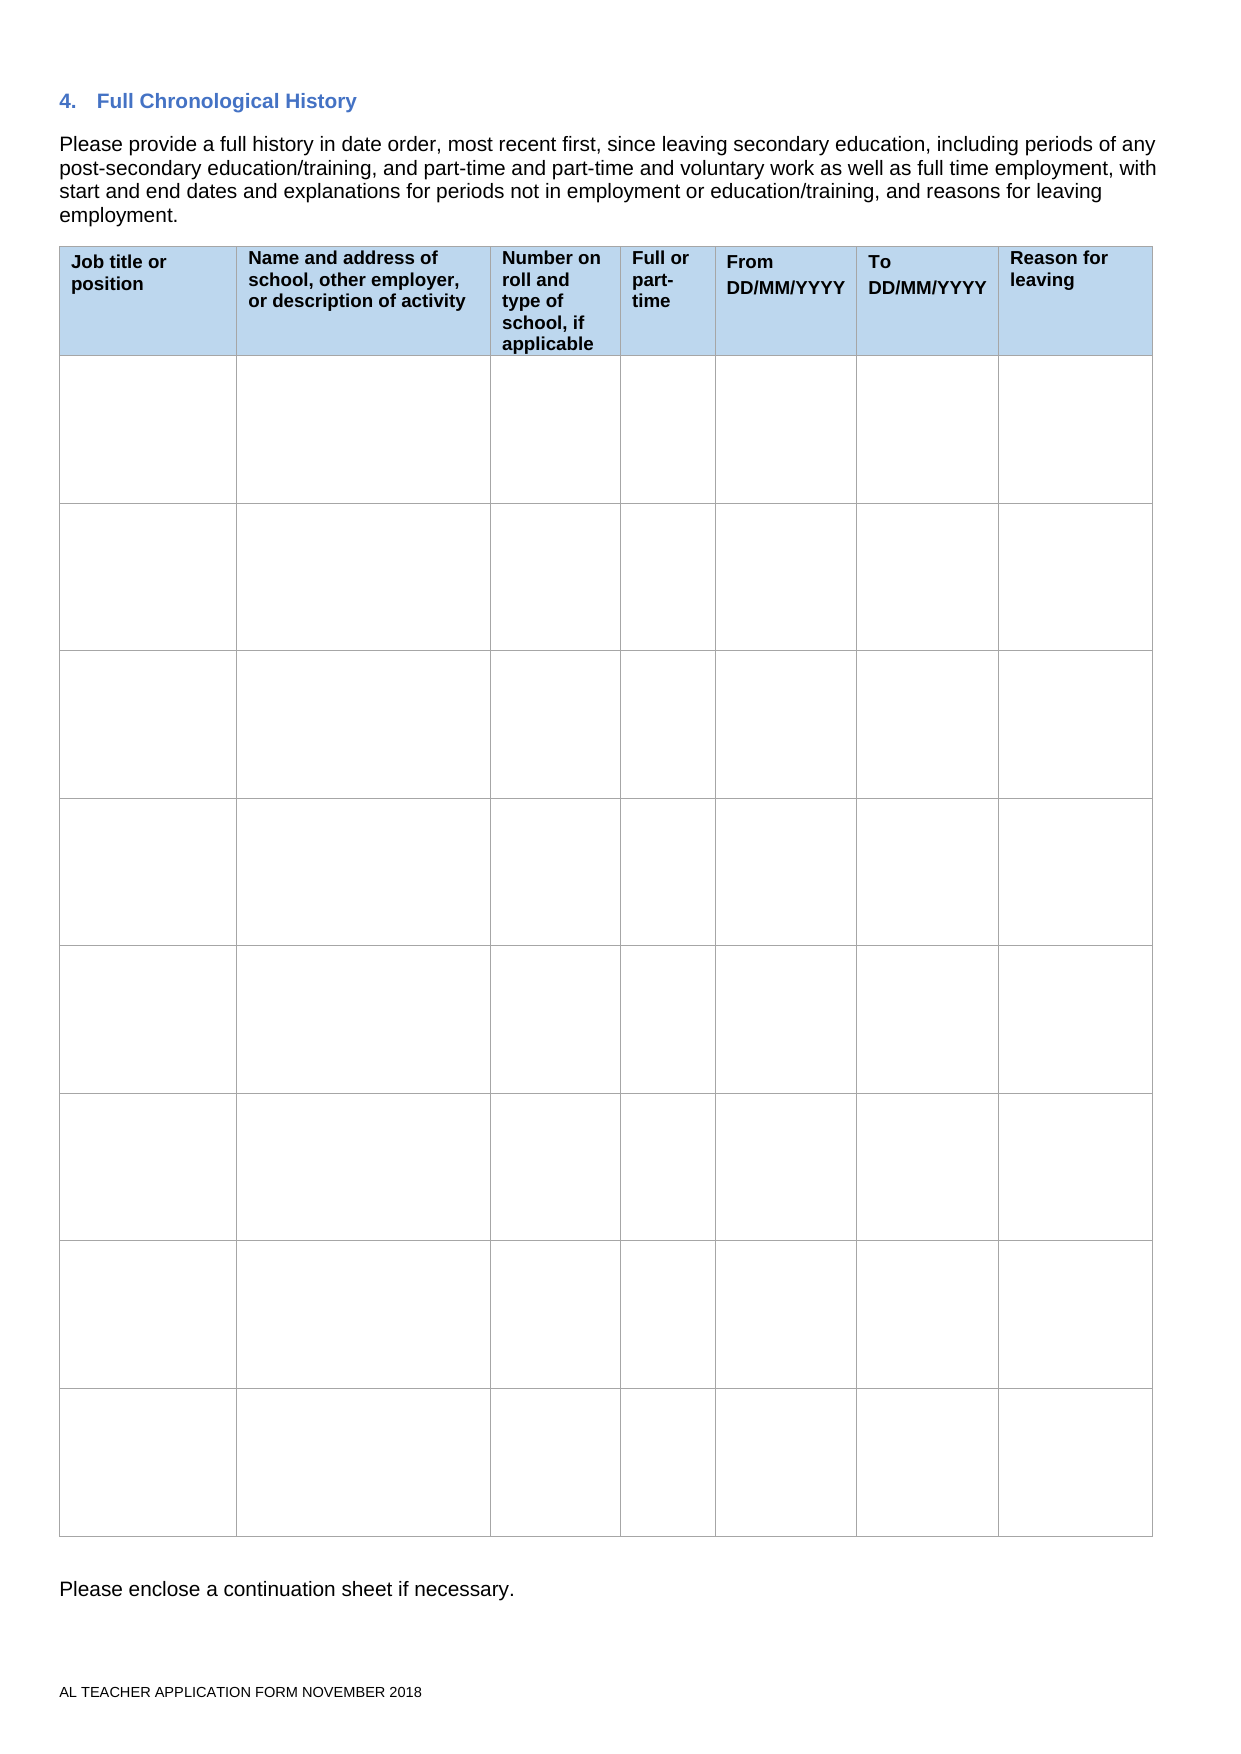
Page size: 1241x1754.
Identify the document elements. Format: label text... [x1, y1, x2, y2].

table_cell [716, 1241, 856, 1388]
table_cell [857, 1094, 998, 1240]
table_cell [60, 504, 236, 650]
table_cell [491, 1094, 620, 1240]
table_cell [621, 651, 715, 798]
table_cell [60, 1241, 236, 1388]
table_cell [621, 1241, 715, 1388]
table_cell [716, 1094, 856, 1240]
table_cell [999, 1389, 1152, 1536]
table_cell [857, 504, 998, 650]
table_cell [857, 1241, 998, 1388]
table_cell [491, 651, 620, 798]
table_header Name and address of school, other employer, or description of activity [237, 247, 490, 355]
table_header Number on roll and type of school, if applicable [491, 247, 620, 355]
table_cell [621, 504, 715, 650]
table_header To DD/MM/YYYY [857, 247, 998, 355]
table_header From DD/MM/YYYY [716, 247, 856, 355]
table_cell [621, 1094, 715, 1240]
table_cell [716, 1389, 856, 1536]
table_cell [491, 799, 620, 945]
table_cell [60, 799, 236, 945]
table_cell [716, 356, 856, 502]
list Full Chronological History [59, 89, 1181, 113]
table_cell [60, 1389, 236, 1536]
table_cell [237, 1241, 490, 1388]
table_cell [716, 946, 856, 1093]
table_cell [857, 946, 998, 1093]
table_header Job title or position [60, 247, 236, 355]
table_cell [621, 1389, 715, 1536]
text Please provide a full history in date order, most recent first, since leaving secondary education, including periods of any post-secondary education/training, and part-time and part-time and voluntary work as well as full time employment, with start and end dates and explanations for periods not in employment or education/training, and reasons for leaving employment. [59, 131, 1181, 227]
table_cell [716, 504, 856, 650]
table_cell [237, 1094, 490, 1240]
table_cell [621, 356, 715, 502]
table_cell [999, 799, 1152, 945]
table_cell [621, 799, 715, 945]
table_cell [999, 946, 1152, 1093]
table_cell [237, 504, 490, 650]
table_cell [999, 504, 1152, 650]
table_cell [621, 946, 715, 1093]
table_cell [857, 799, 998, 945]
table_cell [60, 1094, 236, 1240]
text Please enclose a continuation sheet if necessary. [59, 1577, 1181, 1601]
table_cell [60, 946, 236, 1093]
table_cell [237, 651, 490, 798]
table_cell [60, 356, 236, 502]
table_cell [491, 946, 620, 1093]
table_cell [999, 1094, 1152, 1240]
table_cell [491, 356, 620, 502]
table_cell [999, 356, 1152, 502]
table_cell [857, 356, 998, 502]
table_header Reason for leaving [999, 247, 1152, 355]
table_cell [716, 651, 856, 798]
table_cell [491, 1389, 620, 1536]
table_cell [857, 1389, 998, 1536]
table_header Full or part-time [621, 247, 715, 355]
table_cell [237, 799, 490, 945]
table_cell [999, 1241, 1152, 1388]
table_cell [237, 946, 490, 1093]
table_cell [857, 651, 998, 798]
table_cell [716, 799, 856, 945]
table_cell [999, 651, 1152, 798]
table_cell [237, 1389, 490, 1536]
table_cell [237, 356, 490, 502]
table_cell [60, 651, 236, 798]
table_cell [491, 504, 620, 650]
table_cell [491, 1241, 620, 1388]
